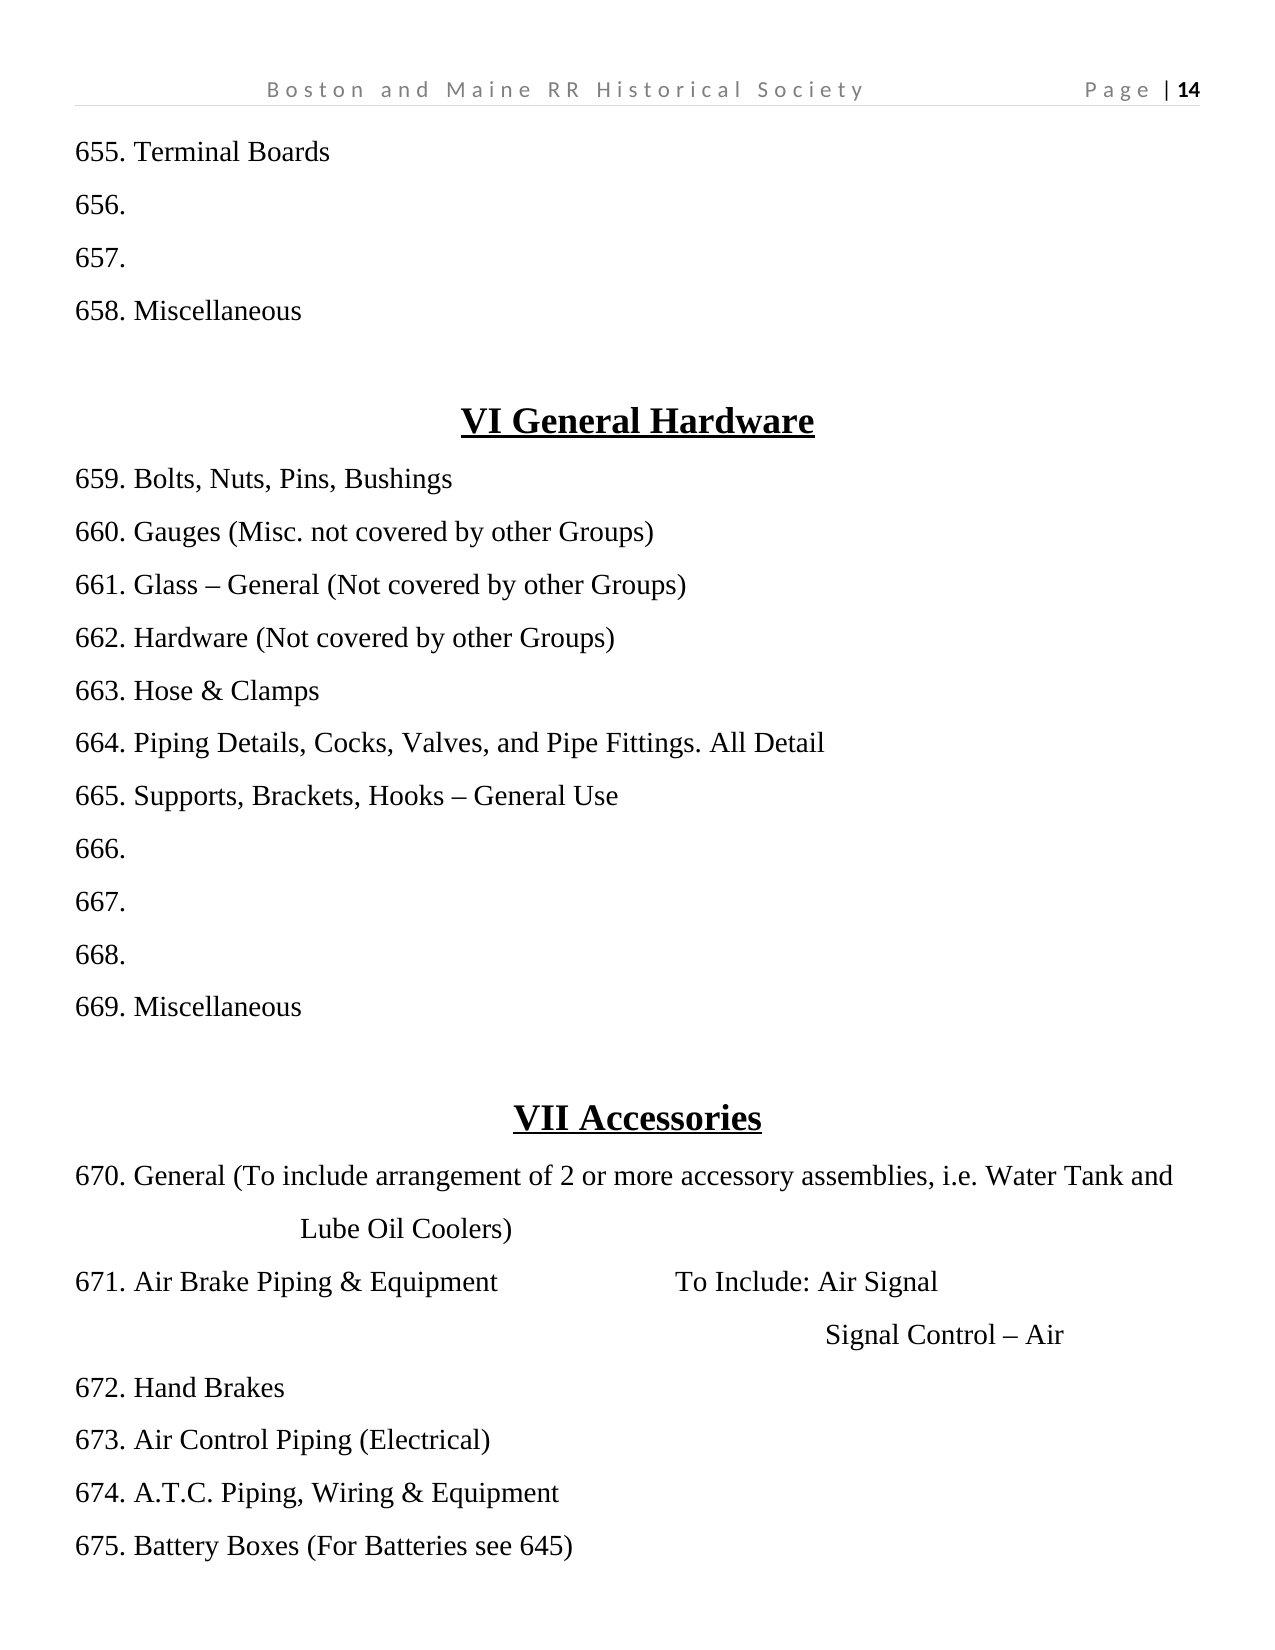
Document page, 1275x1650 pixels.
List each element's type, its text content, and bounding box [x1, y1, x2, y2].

text Lube Oil Coolers) [75, 1211, 1200, 1245]
text VI General Hardware [75, 398, 1200, 441]
text 655. Terminal Boards [75, 134, 1200, 168]
text Signal Control – Air [75, 1317, 1200, 1350]
text 674. A.T.C. Piping, Wiring & Equipment [75, 1475, 1200, 1509]
text 659. Bolts, Nuts, Pins, Bushings [75, 461, 1200, 495]
text 670. General (To include arrangement of 2 or more accessory assemblies, i.e. Water Tank and [75, 1158, 1200, 1192]
text 672. Hand Brakes [75, 1370, 1200, 1403]
text 665. Supports, Brackets, Hooks – General Use [75, 778, 1200, 812]
text 667. [75, 884, 1200, 917]
text 666. [75, 831, 1200, 865]
text 675. Battery Boxes (For Batteries see 645) [75, 1528, 1200, 1562]
text 671. Air Brake Piping & Equipment To Include: Air Signal [75, 1264, 1200, 1298]
text 660. Gauges (Misc. not covered by other Groups) [75, 514, 1200, 548]
text 661. Glass – General (Not covered by other Groups) [75, 567, 1200, 601]
text 669. Miscellaneous [75, 989, 1200, 1023]
text 664. Piping Details, Cocks, Valves, and Pipe Fittings. All Detail [75, 726, 1200, 759]
text VII Accessories [75, 1095, 1200, 1138]
text 663. Hose & Clamps [75, 673, 1200, 706]
text 658. Miscellaneous [75, 293, 1200, 326]
text 673. Air Control Piping (Electrical) [75, 1422, 1200, 1456]
text 662. Hardware (Not covered by other Groups) [75, 620, 1200, 653]
text 668. [75, 937, 1200, 970]
text 657. [75, 240, 1200, 273]
text 656. [75, 187, 1200, 221]
